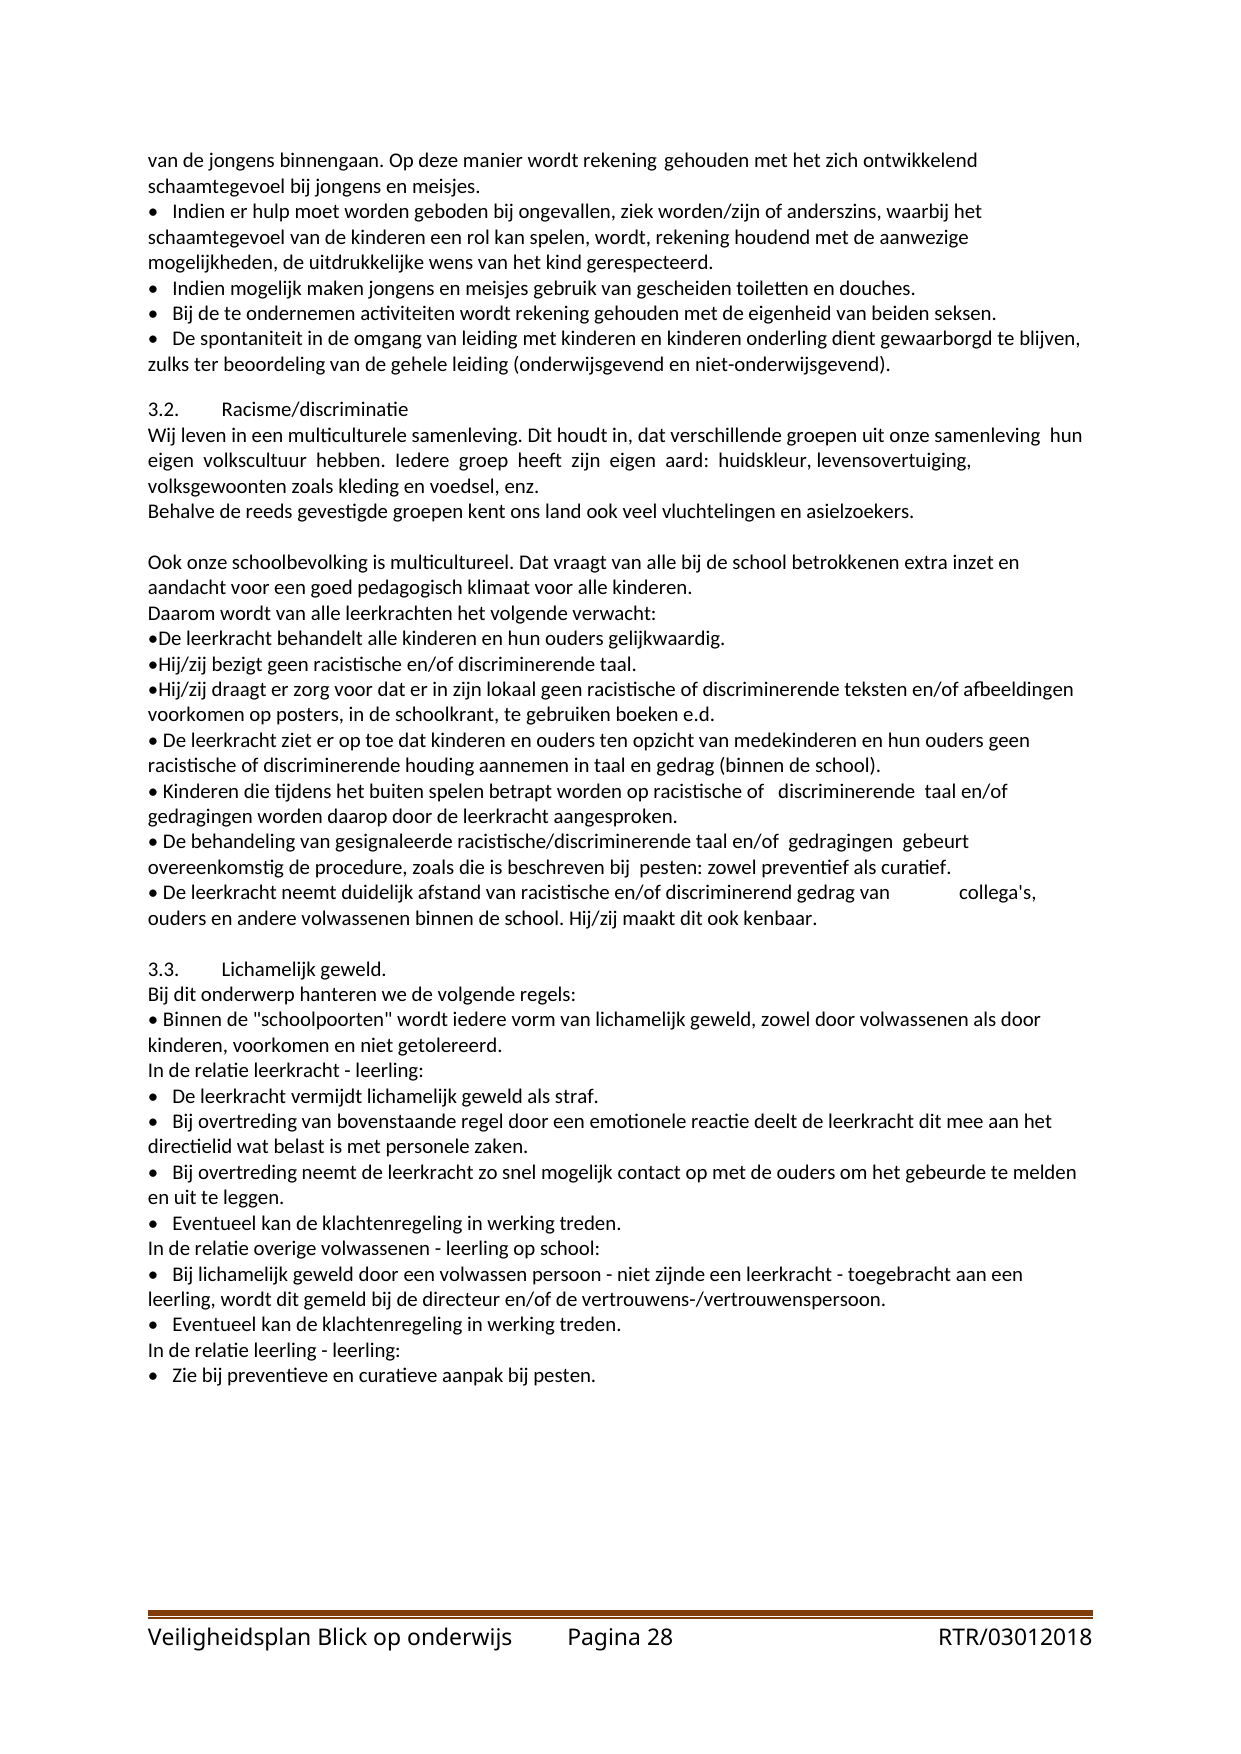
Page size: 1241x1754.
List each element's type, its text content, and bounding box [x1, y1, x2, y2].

text • De leerkracht ziet er op toe dat kinderen en ouders ten opzicht van medekinderen en hun ouders geen racistische of discriminerende houding aannemen in taal en gedrag (binnen de school). [148, 727, 1093, 778]
text • De behandeling van gesignaleerde racistische/discriminerende taal en/of gedragingen gebeurt overeenkomstig de procedure, zoals die is beschreven bij pesten: zowel preventief als curatief. [148, 829, 1093, 879]
text • Eventueel kan de klachtenregeling in werking treden. [148, 1210, 1093, 1235]
text •Hij/zij bezigt geen racistische en/of discriminerende taal. [148, 651, 1093, 676]
text • De leerkracht vermijdt lichamelijk geweld als straf. [148, 1083, 1093, 1108]
text Bij dit onderwerp hanteren we de volgende regels: [148, 981, 1093, 1007]
text •De leerkracht behandelt alle kinderen en hun ouders gelijkwaardig. [148, 625, 1093, 651]
text Wij leven in een multiculturele samenleving. Dit houdt in, dat verschillende groepen uit onze samenleving hun eigen volkscultuur hebben. Iedere groep heeft zijn eigen aard: huidskleur, levensovertuiging, volksgewoonten zoals kleding en voedsel, enz. [148, 422, 1093, 498]
text Behalve de reeds gevestigde groepen kent ons land ook veel vluchtelingen en asielzoekers. [148, 498, 1093, 524]
text • Indien mogelijk maken jongens en meisjes gebruik van gescheiden toiletten en douches. [148, 275, 1093, 300]
text • De leerkracht neemt duidelijk afstand van racistische en/of discriminerend gedrag van collega's, ouders en andere volwassenen binnen de school. Hij/zij maakt dit ook kenbaar. [148, 879, 1093, 930]
text 3.2. Racisme/discriminatie [148, 397, 1093, 422]
text • Bij overtreding neemt de leerkracht zo snel mogelijk contact op met de ouders om het gebeurde te melden en uit te leggen. [148, 1159, 1093, 1210]
text • Zie bij preventieve en curatieve aanpak bij pesten. [148, 1362, 1093, 1388]
text • Kinderen die tijdens het buiten spelen betrapt worden op racistische of discriminerende taal en/of gedragingen worden daarop door de leerkracht aangesproken. [148, 778, 1093, 829]
text •Hij/zij draagt er zorg voor dat er in zijn lokaal geen racistische of discriminerende teksten en/of afbeeldingen voorkomen op posters, in de schoolkrant, te gebruiken boeken e.d. [148, 676, 1093, 727]
text • Indien er hulp moet worden geboden bij ongevallen, ziek worden/zijn of anderszins, waarbij het schaamtegevoel van de kinderen een rol kan spelen, wordt, rekening houdend met de aanwezige mogelijkheden, de uitdrukkelijke wens van het kind gerespecteerd. [148, 198, 1093, 275]
text • Binnen de "schoolpoorten" wordt iedere vorm van lichamelijk geweld, zowel door volwassenen als door kinderen, voorkomen en niet getolereerd. [148, 1007, 1093, 1057]
text • Bij de te ondernemen activiteiten wordt rekening gehouden met de eigenheid van beiden seksen. [148, 300, 1093, 326]
text 3.3. Lichamelijk geweld. [148, 956, 1093, 981]
text • Eventueel kan de klachtenregeling in werking treden. [148, 1312, 1093, 1337]
text In de relatie leerling - leerling: [148, 1337, 1093, 1362]
text Ook onze schoolbevolking is multicultureel. Dat vraagt van alle bij de school betrokkenen extra inzet en aandacht voor een goed pedagogisch klimaat voor alle kinderen. [148, 549, 1093, 600]
text In de relatie overige volwassenen - leerling op school: [148, 1235, 1093, 1261]
text • Bij lichamelijk geweld door een volwassen persoon - niet zijnde een leerkracht - toegebracht aan een leerling, wordt dit gemeld bij de directeur en/of de vertrouwens-/vertrouwenspersoon. [148, 1261, 1093, 1312]
text In de relatie leerkracht - leerling: [148, 1057, 1093, 1083]
text • De spontaniteit in de omgang van leiding met kinderen en kinderen onderling dient gewaarborgd te blijven, zulks ter beoordeling van de gehele leiding (onderwijsgevend en niet-onderwijsgevend). [148, 326, 1093, 376]
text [148, 148, 1093, 198]
text • Bij overtreding van bovenstaande regel door een emotionele reactie deelt de leerkracht dit mee aan het directielid wat belast is met personele zaken. [148, 1108, 1093, 1159]
text Daarom wordt van alle leerkrachten het volgende verwacht: [148, 600, 1093, 625]
